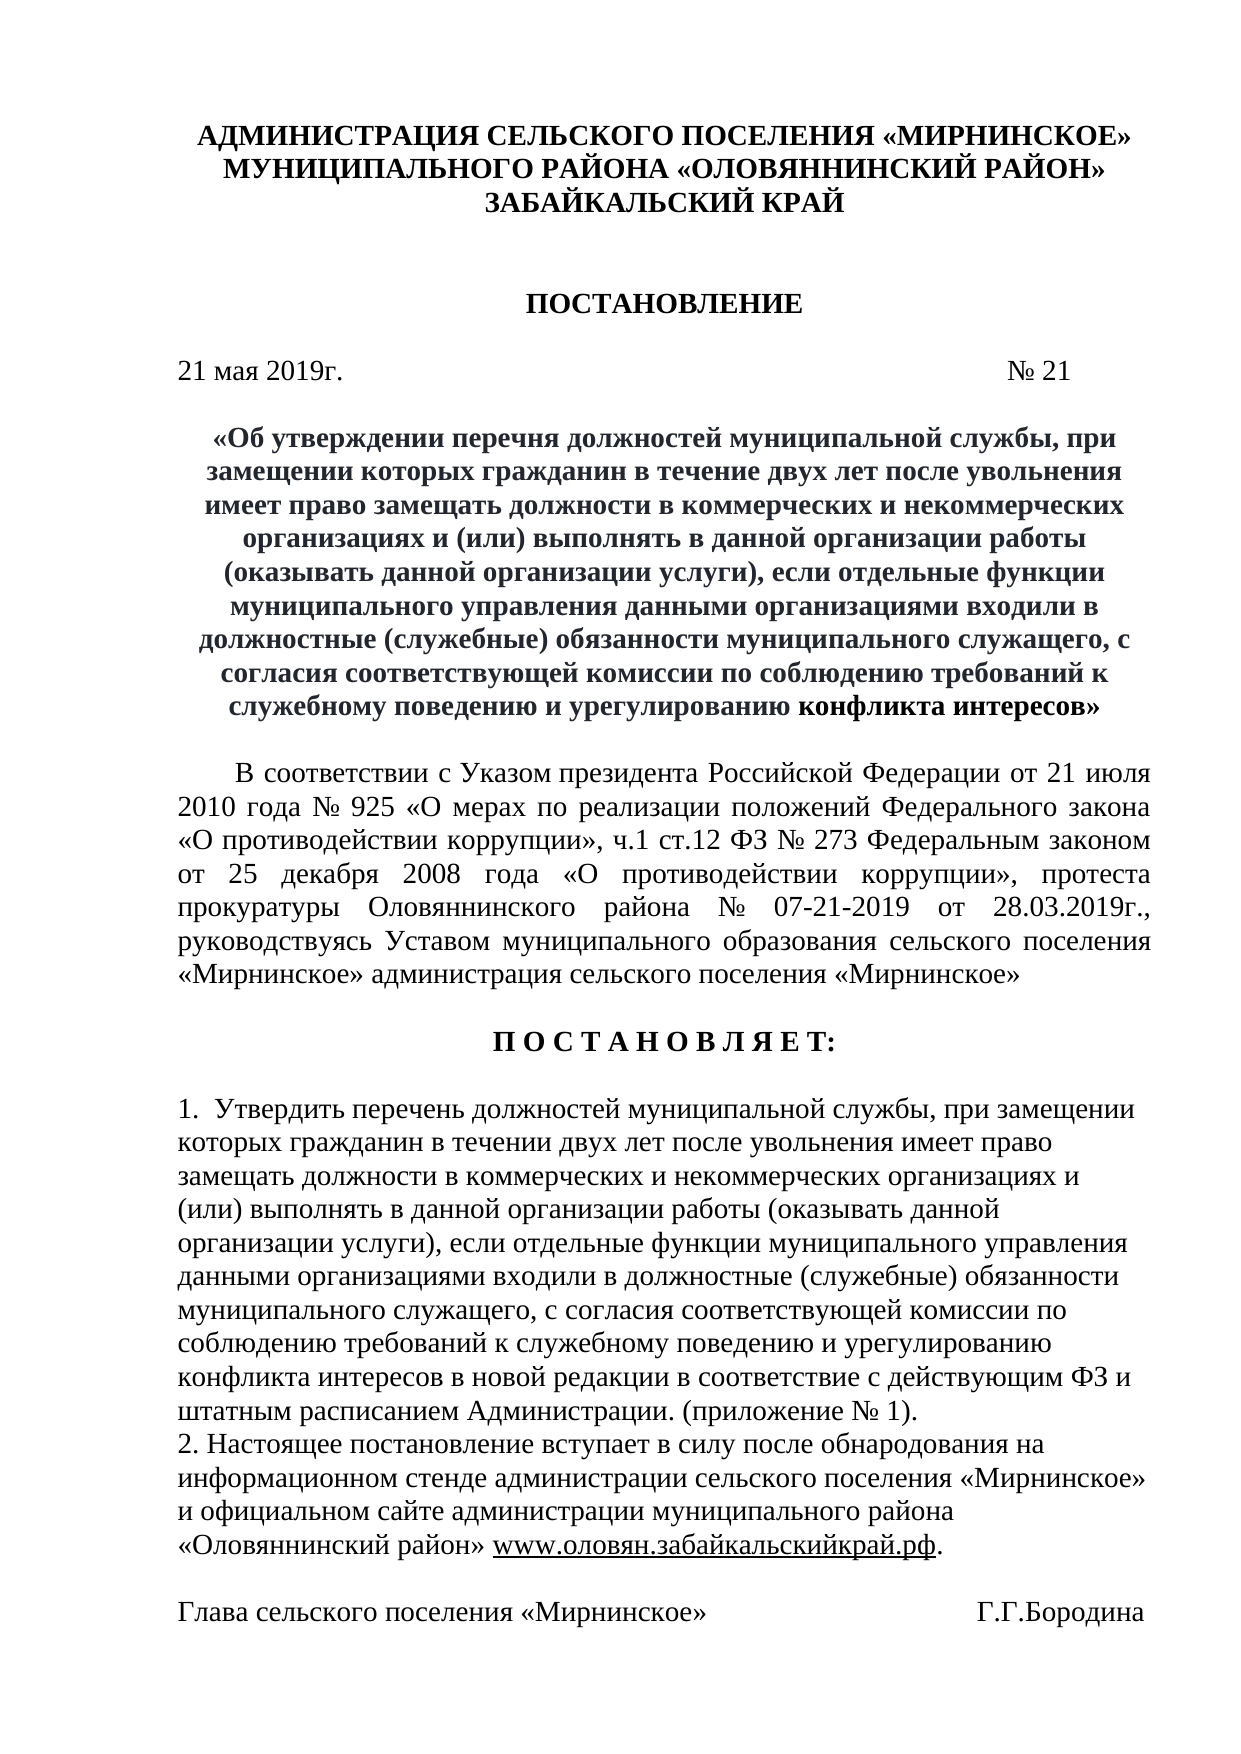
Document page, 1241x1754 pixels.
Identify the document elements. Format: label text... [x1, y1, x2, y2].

text В соответствии с Указом президента Российской Федерации от 21 июля 2010 года № 925 «О мерах по реализации положений Федерального закона «О противодействии коррупции», ч.1 ст.12 ФЗ № 273 Федеральным законом от 25 декабря 2008 года «О противодействии коррупции», протеста прокуратуры Оловяннинского района № 07-21-2019 от 28.03.2019г., руководствуясь Уставом муниципального образования сельского поселения «Мирнинское» администрация сельского поселения «Мирнинское» [177, 755, 1152, 990]
text 1. Утвердить перечень должностей муниципальной службы, при замещении которых гражданин в течении двух лет после увольнения имеет право замещать должности в коммерческих и некоммерческих организациях и (или) выполнять в данной организации работы (оказывать данной организации услуги), если отдельные функции муниципального управления данными организациями входили в должностные (служебные) обязанности муниципального служащего, с согласия соответствующей комиссии по соблюдению требований к служебному поведению и урегулированию конфликта интересов в новой редакции в соответствие с действующим ФЗ и штатным расписанием Администрации. (приложение № 1). [177, 1091, 1152, 1426]
text ЗАБАЙКАЛЬСКИЙ КРАЙ [177, 185, 1152, 219]
text П О С Т А Н О В Л Я Е Т: [177, 1024, 1152, 1057]
text ПОСТАНОВЛЕНИЕ [177, 286, 1152, 319]
text 21 мая 2019г. № 21 [177, 353, 1152, 386]
text 2. Настоящее постановление вступает в силу после обнародования на информационном стенде администрации сельского поселения «Мирнинское» и официальном сайте администрации муниципального района «Оловяннинский район» www.оловян.забайкальскийкрай.рф. [177, 1426, 1152, 1560]
text АДМИНИСТРАЦИЯ СЕЛЬСКОГО ПОСЕЛЕНИЯ «МИРНИНСКОЕ» [177, 118, 1152, 152]
text МУНИЦИПАЛЬНОГО РАЙОНА «ОЛОВЯННИНСКИЙ РАЙОН» [177, 152, 1152, 185]
text Глава сельского поселения «Мирнинское» Г.Г.Бородина [177, 1594, 1152, 1627]
text «Об утверждении перечня должностей муниципальной службы, при замещении которых гражданин в течение двух лет после увольнения имеет право замещать должности в коммерческих и некоммерческих организациях и (или) выполнять в данной организации работы (оказывать данной организации услуги), если отдельные функции муниципального управления данными организациями входили в должностные (служебные) обязанности муниципального служащего, с согласия соответствующей комиссии по соблюдению требований к служебному поведению и урегулированию конфликта интересов» [177, 420, 1152, 722]
